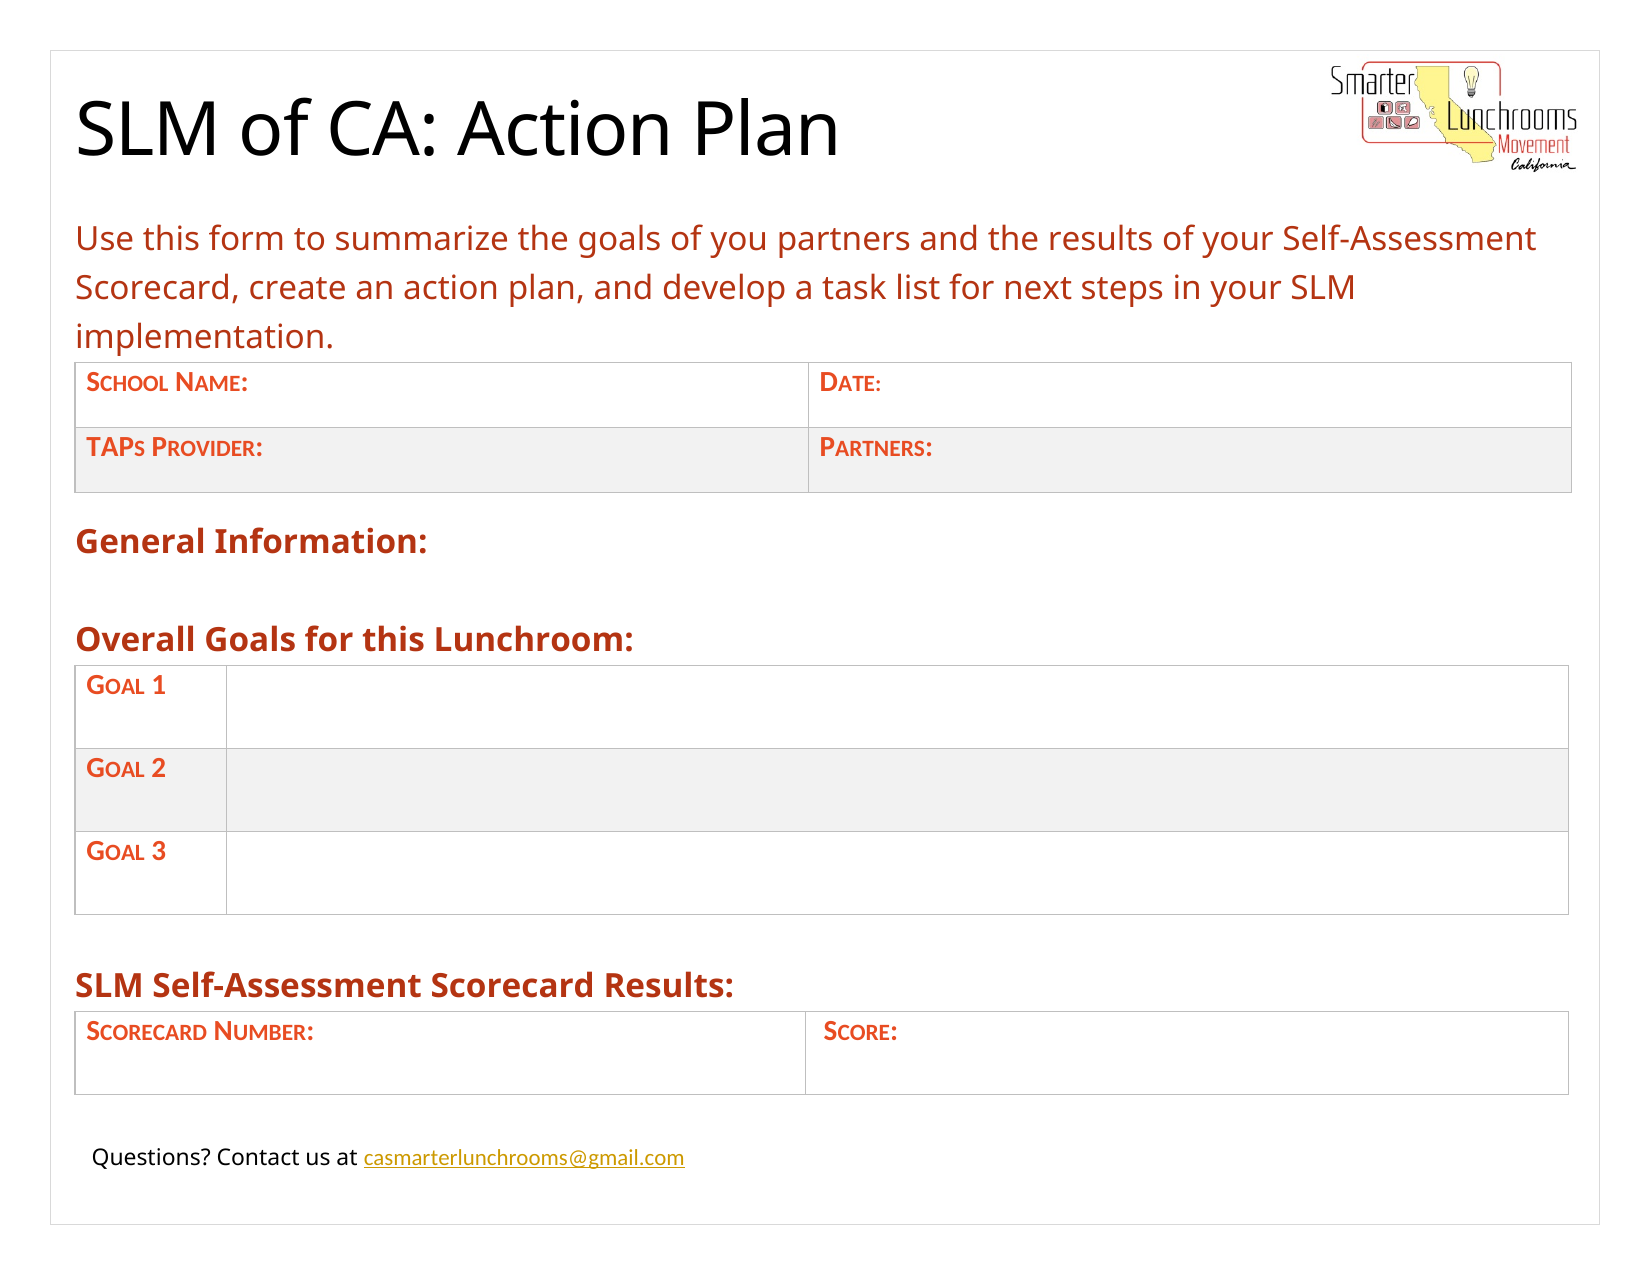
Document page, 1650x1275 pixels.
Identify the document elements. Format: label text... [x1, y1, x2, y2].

table_header [227, 666, 1568, 748]
table_header Score: [806, 1012, 1568, 1094]
table_cell [227, 749, 1568, 831]
table_header Goal 1 [76, 666, 226, 748]
table_header School Name: [76, 363, 808, 427]
subtitle Use this form to summarize the goals of you partners and the results of your Self-Assessment Scorecard, create an action plan, and develop a task list for next steps in your SLM implementation. [75, 215, 1575, 358]
table_cell Goal 3 [76, 832, 226, 914]
subtitle General Information: [75, 518, 1575, 563]
table_header Date: [809, 363, 1571, 427]
picture [1323, 54, 1584, 179]
table_cell TAPs Provider: [76, 428, 808, 492]
subtitle Overall Goals for this Lunchroom: [75, 616, 1575, 661]
table_cell Partners: [809, 428, 1571, 492]
subtitle SLM Self-Assessment Scorecard Results: [75, 962, 1575, 1007]
table_cell Goal 2 [76, 749, 226, 831]
table_header Scorecard Number: [76, 1012, 805, 1094]
table_cell [227, 832, 1568, 914]
